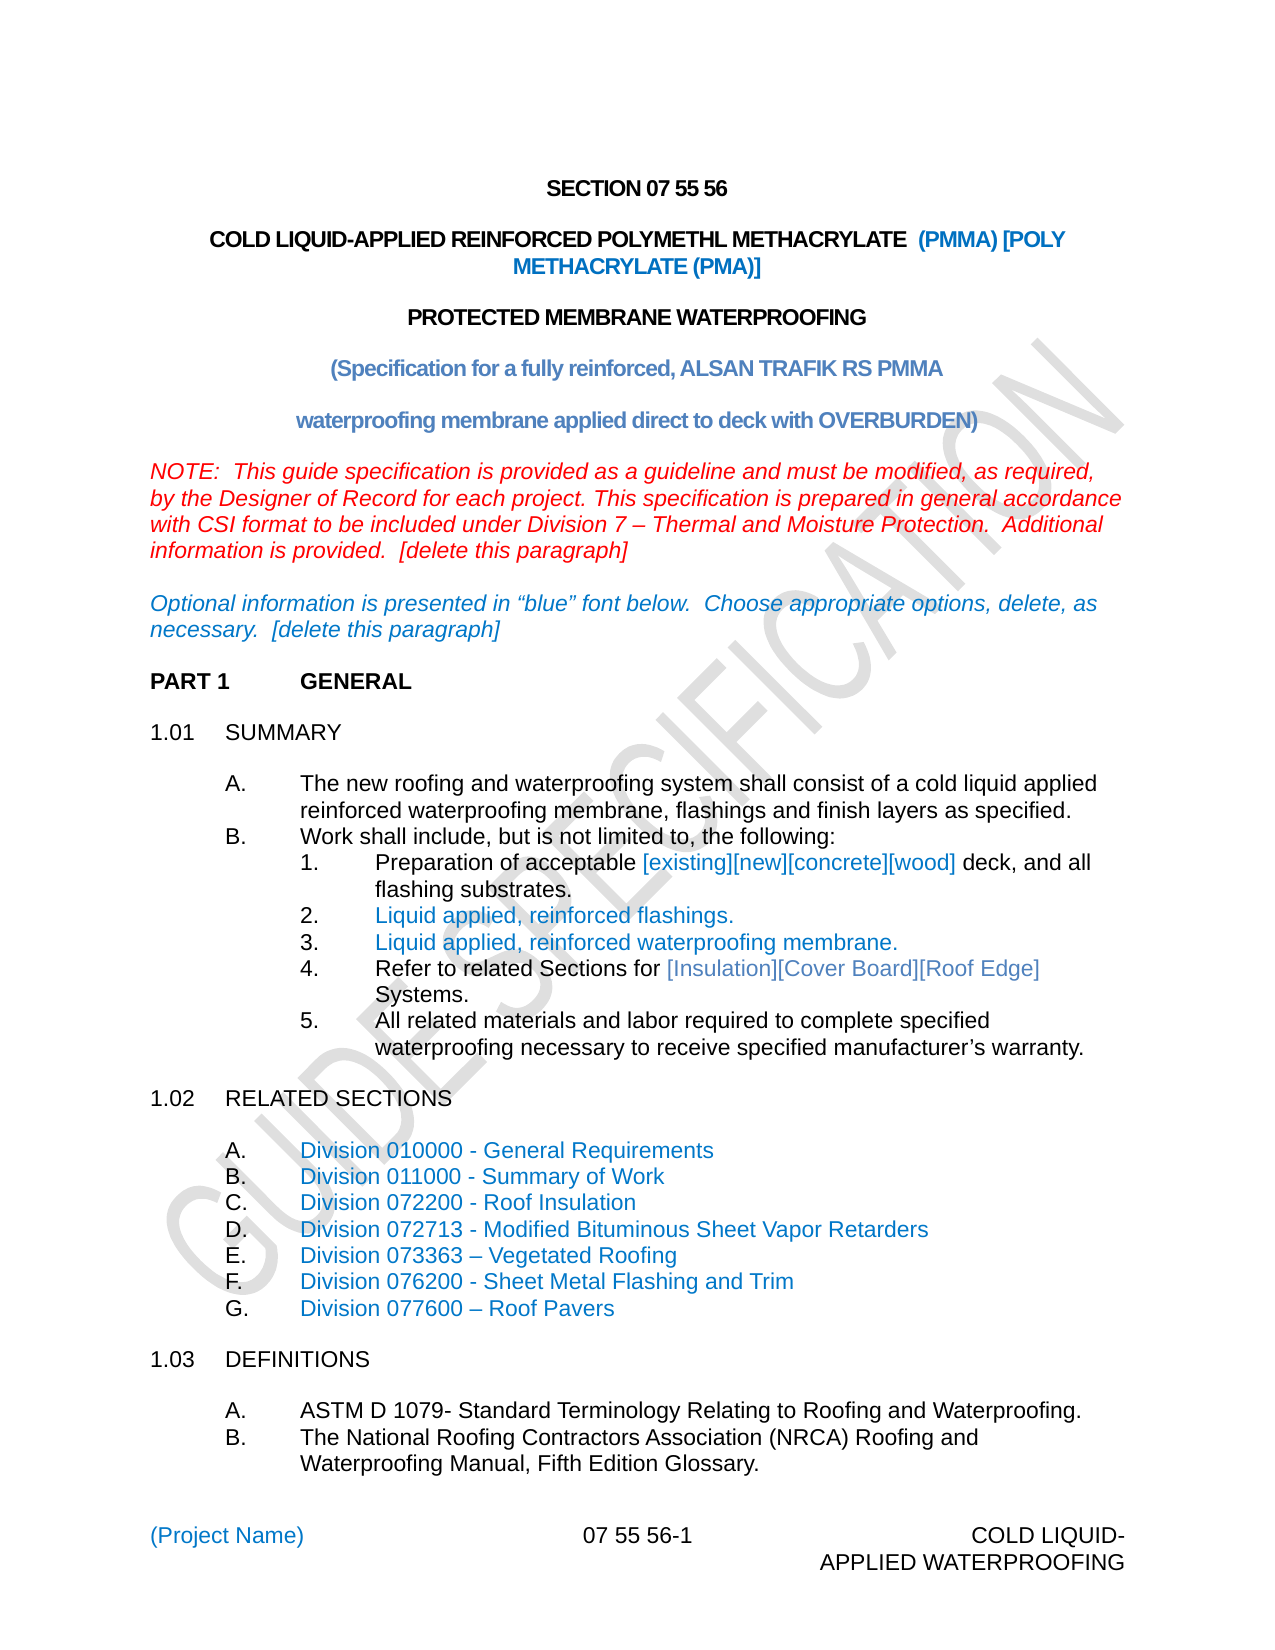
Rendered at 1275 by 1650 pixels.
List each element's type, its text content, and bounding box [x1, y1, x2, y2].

subtitle Division 077600 – Roof Pavers [225, 1295, 1125, 1321]
title SECTION 07 55 56 [150, 175, 1125, 201]
subtitle Division 072713 - Modified Bituminous Sheet Vapor Retarders [225, 1216, 1125, 1242]
subtitle RELATED SECTIONS [150, 1085, 1125, 1112]
subtitle All related materials and labor required to complete specified waterproofing necessary to receive specified manufacturer’s warranty. [300, 1007, 1125, 1060]
subtitle Division 011000 - Summary of Work [225, 1163, 1125, 1189]
subtitle SUMMARY [150, 719, 1125, 745]
subtitle ASTM D 1079- Standard Terminology Relating to Roofing and Waterproofing. [225, 1397, 1125, 1424]
subtitle Division 010000 - General Requirements [225, 1137, 1125, 1163]
subtitle The National Roofing Contractors Association (NRCA) Roofing and Waterproofing Manual, Fifth Edition Glossary. [225, 1424, 1125, 1476]
subtitle The new roofing and waterproofing system shall consist of a cold liquid applied reinforced waterproofing membrane, flashings and finish layers as specified. [225, 770, 1125, 823]
subtitle Liquid applied, reinforced flashings. [300, 902, 1125, 928]
subtitle Refer to related Sections for [Insulation][Cover Board][Roof Edge] Systems. [300, 955, 1125, 1007]
text NOTE: This guide specification is provided as a guideline and must be modified, as required, by the Designer of Record for each project. This specification is prepared in general accordance with CSI format to be included under Division 7 – Thermal and Moisture Protection. Additional information is provided. [delete this paragraph] [150, 458, 1125, 563]
subtitle GENERAL [150, 668, 1125, 694]
text Optional information is presented in “blue” font below. Choose appropriate options, delete, as necessary. [delete this paragraph] [150, 590, 1125, 643]
title (Specification for a fully reinforced, ALSAN TRAFIK RS PMMA [150, 355, 1125, 382]
subtitle Division 072200 - Roof Insulation [225, 1189, 1125, 1216]
subtitle Preparation of acceptable [existing][new][concrete][wood] deck, and all flashing substrates. [300, 849, 1125, 902]
title COLD LIQUID-APPLIED REINFORCED POLYMETHL METHACRYLATE (PMMA) [POLY METHACRYLATE (PMA)] [150, 226, 1125, 279]
title waterproofing membrane applied direct to deck with OVERBURDEN) [150, 407, 1125, 433]
subtitle Division 076200 - Sheet Metal Flashing and Trim [225, 1268, 1125, 1295]
subtitle Division 073363 – Vegetated Roofing [225, 1242, 1125, 1268]
subtitle DEFINITIONS [150, 1346, 1125, 1372]
subtitle Work shall include, but is not limited to, the following: [225, 823, 1125, 849]
title PROTECTED MEMBRANE WATERPROOFING [150, 304, 1125, 330]
subtitle Liquid applied, reinforced waterproofing membrane. [300, 928, 1125, 955]
